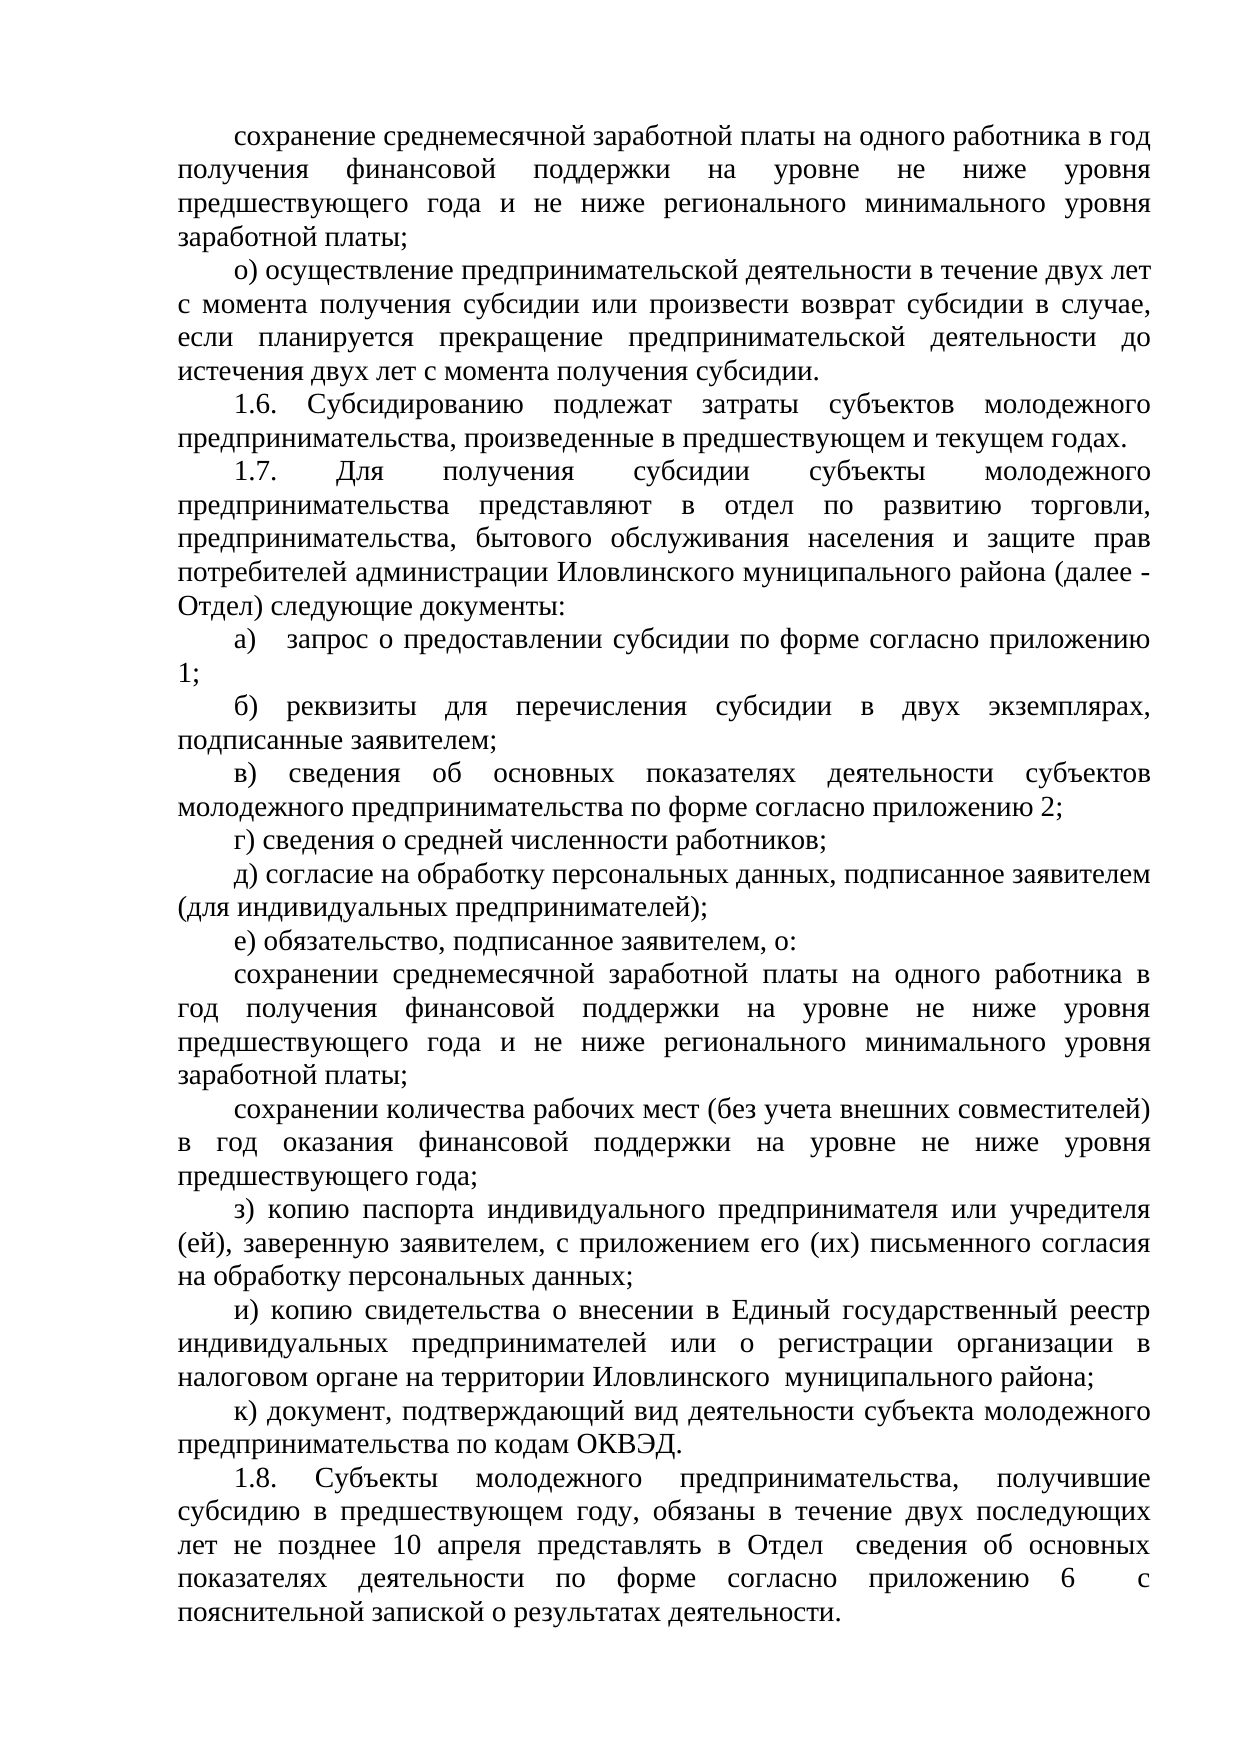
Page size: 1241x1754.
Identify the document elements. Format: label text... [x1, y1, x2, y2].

text б) реквизиты для перечисления субсидии в двух экземплярах, подписанные заявителем; [177, 688, 1152, 755]
text сохранение среднемесячной заработной платы на одного работника в год получения финансовой поддержки на уровне не ниже уровня предшествующего года и не ниже регионального минимального уровня заработной платы; [177, 118, 1152, 252]
text д) согласие на обработку персональных данных, подписанное заявителем (для индивидуальных предпринимателей); [177, 856, 1152, 923]
text 1.6. Субсидированию подлежат затраты субъектов молодежного предпринимательства, произведенные в предшествующем и текущем годах. [177, 386, 1152, 453]
text в) сведения об основных показателях деятельности субъектов молодежного предпринимательства по форме согласно приложению 2; [177, 755, 1152, 822]
text сохранении среднемесячной заработной платы на одного работника в год получения финансовой поддержки на уровне не ниже уровня предшествующего года и не ниже регионального минимального уровня заработной платы; [177, 957, 1152, 1091]
text и) копию свидетельства о внесении в Единый государственный реестр индивидуальных предпринимателей или о регистрации организации в налоговом органе на территории Иловлинского муниципального района; [177, 1292, 1152, 1393]
text а) запрос о предоставлении субсидии по форме согласно приложению 1; [177, 621, 1152, 688]
text 1.8. Субъекты молодежного предпринимательства, получившие субсидию в предшествующем году, обязаны в течение двух последующих лет не позднее 10 апреля представлять в Отдел сведения об основных показателях деятельности по форме согласно приложению 6 с пояснительной запиской о результатах деятельности. [177, 1460, 1152, 1627]
text 1.7. Для получения субсидии субъекты молодежного предпринимательства представляют в отдел по развитию торговли, предпринимательства, бытового обслуживания населения и защите прав потребителей администрации Иловлинского муниципального района (далее - Отдел) следующие документы: [177, 453, 1152, 621]
text г) сведения о средней численности работников; [177, 822, 1152, 856]
text о) осуществление предпринимательской деятельности в течение двух лет с момента получения субсидии или произвести возврат субсидии в случае, если планируется прекращение предпринимательской деятельности до истечения двух лет с момента получения субсидии. [177, 252, 1152, 386]
text е) обязательство, подписанное заявителем, о: [177, 923, 1152, 957]
text к) документ, подтверждающий вид деятельности субъекта молодежного предпринимательства по кодам ОКВЭД. [177, 1393, 1152, 1460]
text сохранении количества рабочих мест (без учета внешних совместителей) в год оказания финансовой поддержки на уровне не ниже уровня предшествующего года; [177, 1091, 1152, 1191]
text з) копию паспорта индивидуального предпринимателя или учредителя (ей), заверенную заявителем, с приложением его (их) письменного согласия на обработку персональных данных; [177, 1191, 1152, 1292]
